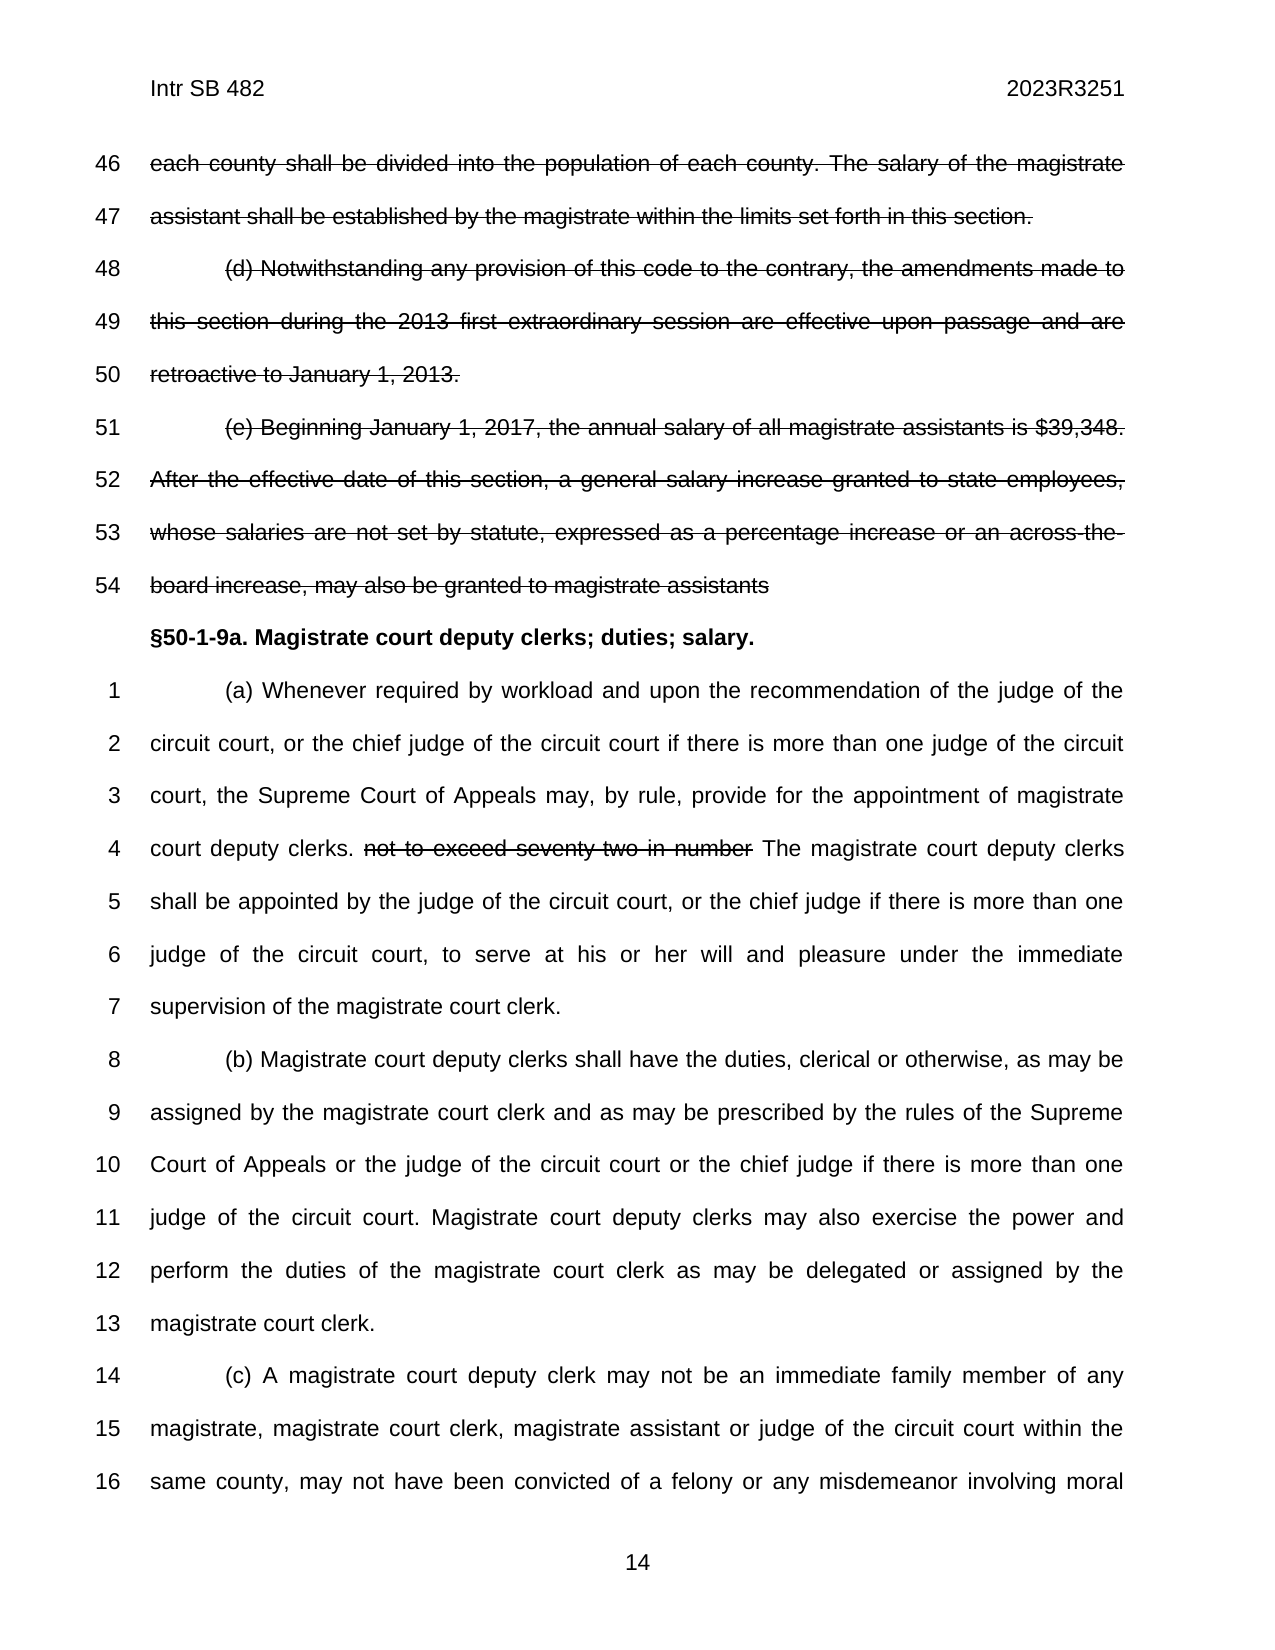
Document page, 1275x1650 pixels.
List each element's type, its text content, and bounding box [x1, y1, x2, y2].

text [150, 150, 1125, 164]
text (e) Beginning January 1, 2017, the annual salary of all magistrate assistants is $39,348. After the effective date of this section, a general salary increase granted to state employees, whose salaries are not set by statute, expressed as a percentage increase or an across-the-board increase, may also be granted to magistrate assistants [150, 534, 1125, 598]
text (e) Beginning January 1, 2017, the annual salary of all magistrate assistants is $39,348. After the effective date of this section, a general salary increase granted to state employees, whose salaries are not set by statute, expressed as a percentage increase or an across-the-board increase, may also be granted to magistrate assistants [150, 413, 1125, 480]
text (a) Whenever required by workload and upon the recommendation of the judge of the circuit court, or the chief judge of the circuit court if there is more than one judge of the circuit court, the Supreme Court of Appeals may, by rule, provide for the appointment of magistrate court deputy clerks. not to exceed seventy-two in number The magistrate court deputy clerks shall be appointed by the judge of the circuit court, or the chief judge if there is more than one judge of the circuit court, to serve at his or her will and pleasure under the immediate supervision of the magistrate court clerk. [150, 677, 1125, 1020]
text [150, 165, 1125, 229]
subtitle §50-1-9a. Magistrate court deputy clerks; duties; salary. [150, 624, 1125, 651]
text (e) Beginning January 1, 2017, the annual salary of all magistrate assistants is $39,348. After the effective date of this section, a general salary increase granted to state employees, whose salaries are not set by statute, expressed as a percentage increase or an across-the-board increase, may also be granted to magistrate assistants [150, 482, 1125, 533]
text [150, 1362, 1125, 1494]
text (d) Notwithstanding any provision of this code to the contrary, the amendments made to this section during the 2013 first extraordinary session are effective upon passage and are retroactive to January 1, 2013. [150, 255, 1125, 322]
text (b) Magistrate court deputy clerks shall have the duties, clerical or otherwise, as may be assigned by the magistrate court clerk and as may be prescribed by the rules of the Supreme Court of Appeals or the judge of the circuit court or the chief judge if there is more than one judge of the circuit court. Magistrate court deputy clerks may also exercise the power and perform the duties of the magistrate court clerk as may be delegated or assigned by the magistrate court clerk. [150, 1046, 1125, 1336]
text (d) Notwithstanding any provision of this code to the contrary, the amendments made to this section during the 2013 first extraordinary session are effective upon passage and are retroactive to January 1, 2013. [150, 324, 1125, 387]
